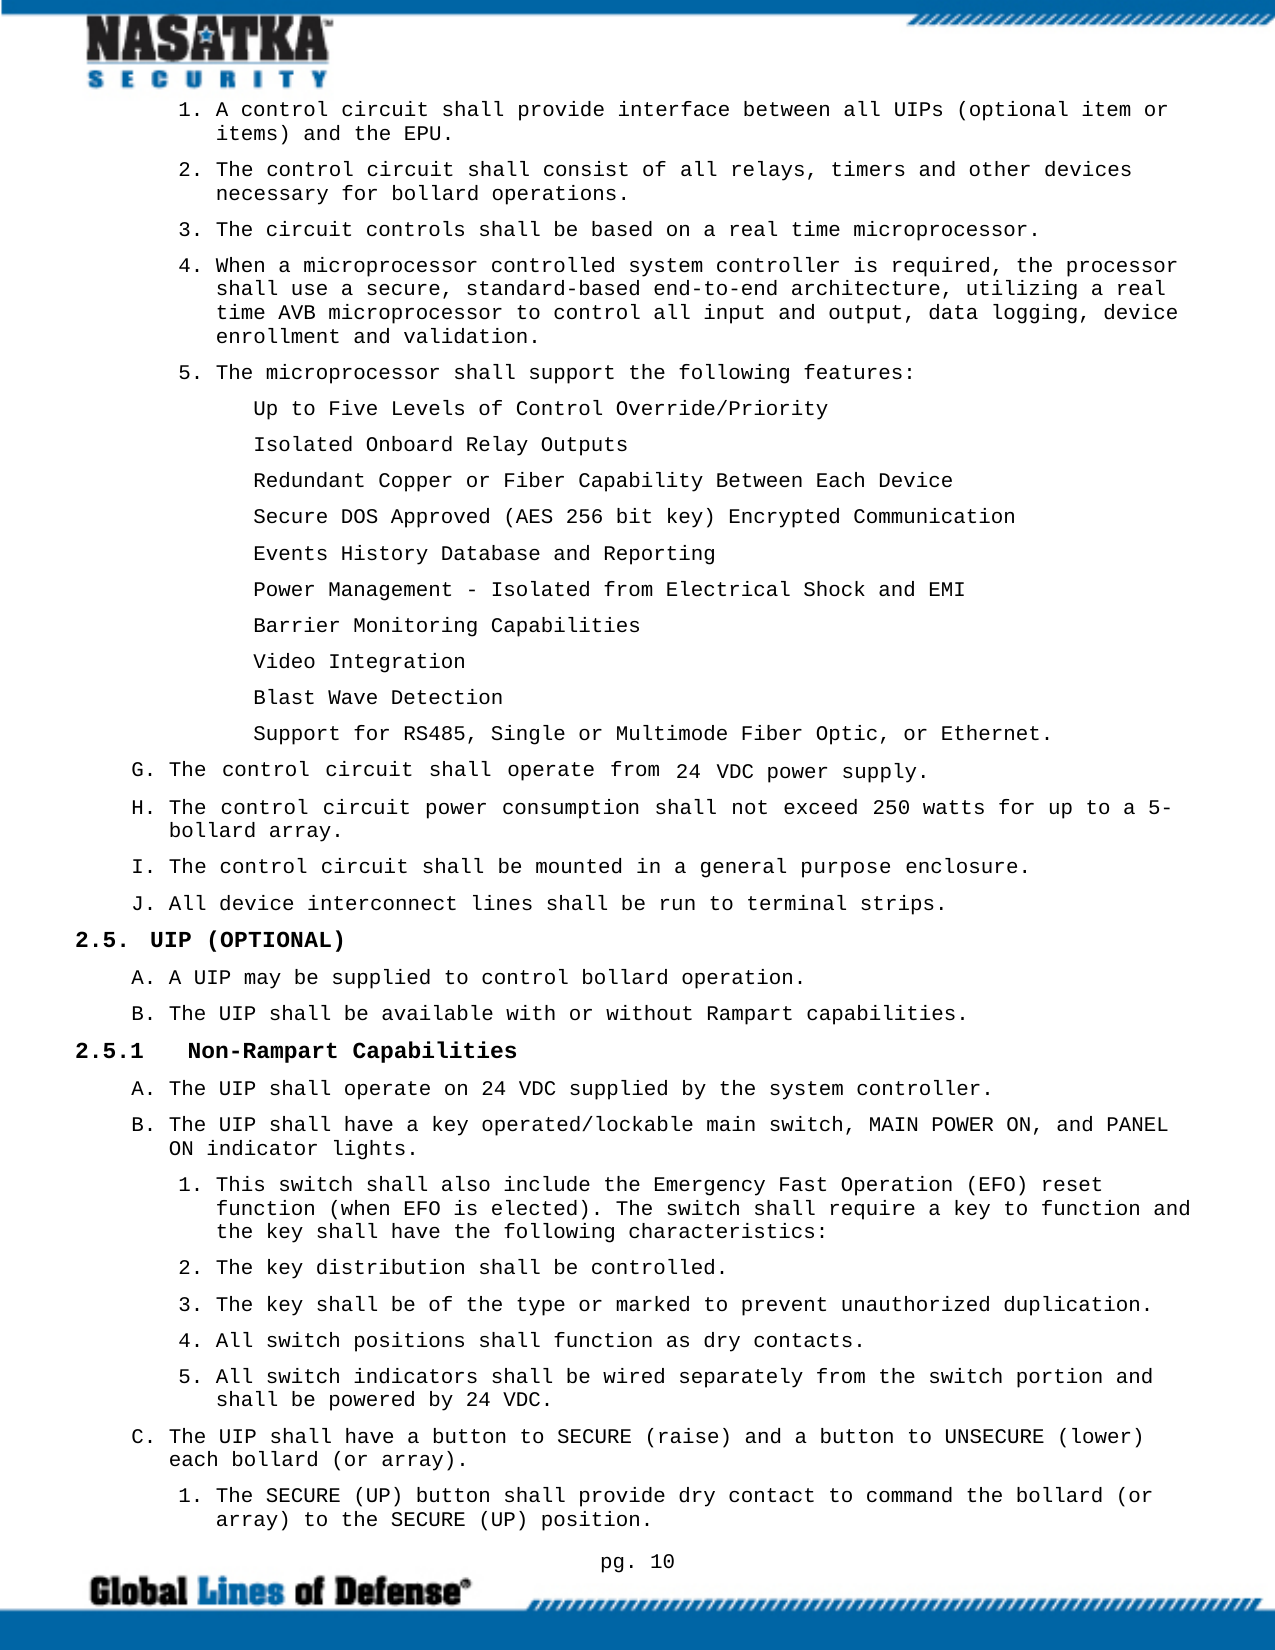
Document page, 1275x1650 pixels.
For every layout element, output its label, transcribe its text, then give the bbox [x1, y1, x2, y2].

list The SECURE (UP) button shall provide dry contact to command the bollard (or array) to the SECURE (UP) position. [178, 1485, 1200, 1533]
list The UIP shall be available with or without Rampart capabilities. [131, 1003, 1200, 1027]
text All device interconnect lines shall be run to terminal strips. [131, 893, 1200, 916]
picture [0, 0, 1275, 1650]
list This switch shall also include the Emergency Fast Operation (EFO) reset function (when EFO is elected). The switch shall require a key to function and the key shall have the following characteristics: [178, 1174, 1200, 1245]
list The UIP shall operate on 24 VDC supplied by the system controller. [131, 1078, 1200, 1102]
text The control circuit shall consist of all relays, timers and other devices necessary for bollard operations. [178, 159, 1200, 206]
list All switch indicators shall be wired separately from the switch portion and shall be powered by 24 VDC. [178, 1366, 1200, 1413]
list The key shall be of the type or marked to prevent unauthorized duplication. [178, 1293, 1200, 1317]
text The control circuit power consumption shall not exceed 250 watts for up to a 5-bollard array. [131, 797, 1200, 844]
list Redundant Copper or Fiber Capability Between Each Device [253, 470, 1200, 494]
subtitle Non-Rampart Capabilities [75, 1039, 1200, 1066]
subtitle UIP (Optional) [75, 929, 1200, 955]
list All switch positions shall function as dry contacts. [178, 1330, 1200, 1353]
list Support for RS485, Single or Multimode Fiber Optic, or Ethernet. [253, 723, 1200, 747]
list Power Management - Isolated from Electrical Shock and EMI [253, 579, 1200, 602]
text The control circuit shall be mounted in a general purpose enclosure. [131, 857, 1200, 880]
list The key distribution shall be controlled. [178, 1257, 1200, 1281]
text The microprocessor shall support the following features: [178, 362, 1200, 386]
list Video Integration [253, 651, 1200, 675]
list Events History Database and Reporting [253, 543, 1200, 566]
list The control circuit shall operate from 24 VDC power supply. [131, 759, 1200, 784]
list A UIP may be supplied to control bollard operation. [131, 967, 1200, 991]
text The circuit controls shall be based on a real time microprocessor. [178, 219, 1200, 242]
list Barrier Monitoring Capabilities [253, 615, 1200, 638]
text The UIP shall have a button to SECURE (raise) and a button to UNSECURE (lower) each bollard (or array). [131, 1426, 1200, 1473]
list Blast Wave Detection [253, 687, 1200, 711]
list Isolated Onboard Relay Outputs [253, 434, 1200, 458]
text When a microprocessor controlled system controller is required, the processor shall use a secure, standard-based end-to-end architecture, utilizing a real time AVB microprocessor to control all input and output, data logging, device enrollment and validation. [178, 255, 1200, 349]
list Secure DOS Approved (AES 256 bit key) Encrypted Communication [253, 506, 1200, 530]
list Up to Five Levels of Control Override/Priority [253, 398, 1200, 422]
list A control circuit shall provide interface between all UIPs (optional item or items) and the EPU. [178, 99, 1200, 146]
list The UIP shall have a key operated/lockable main switch, MAIN POWER ON, and PANEL ON indicator lights. [131, 1114, 1200, 1161]
